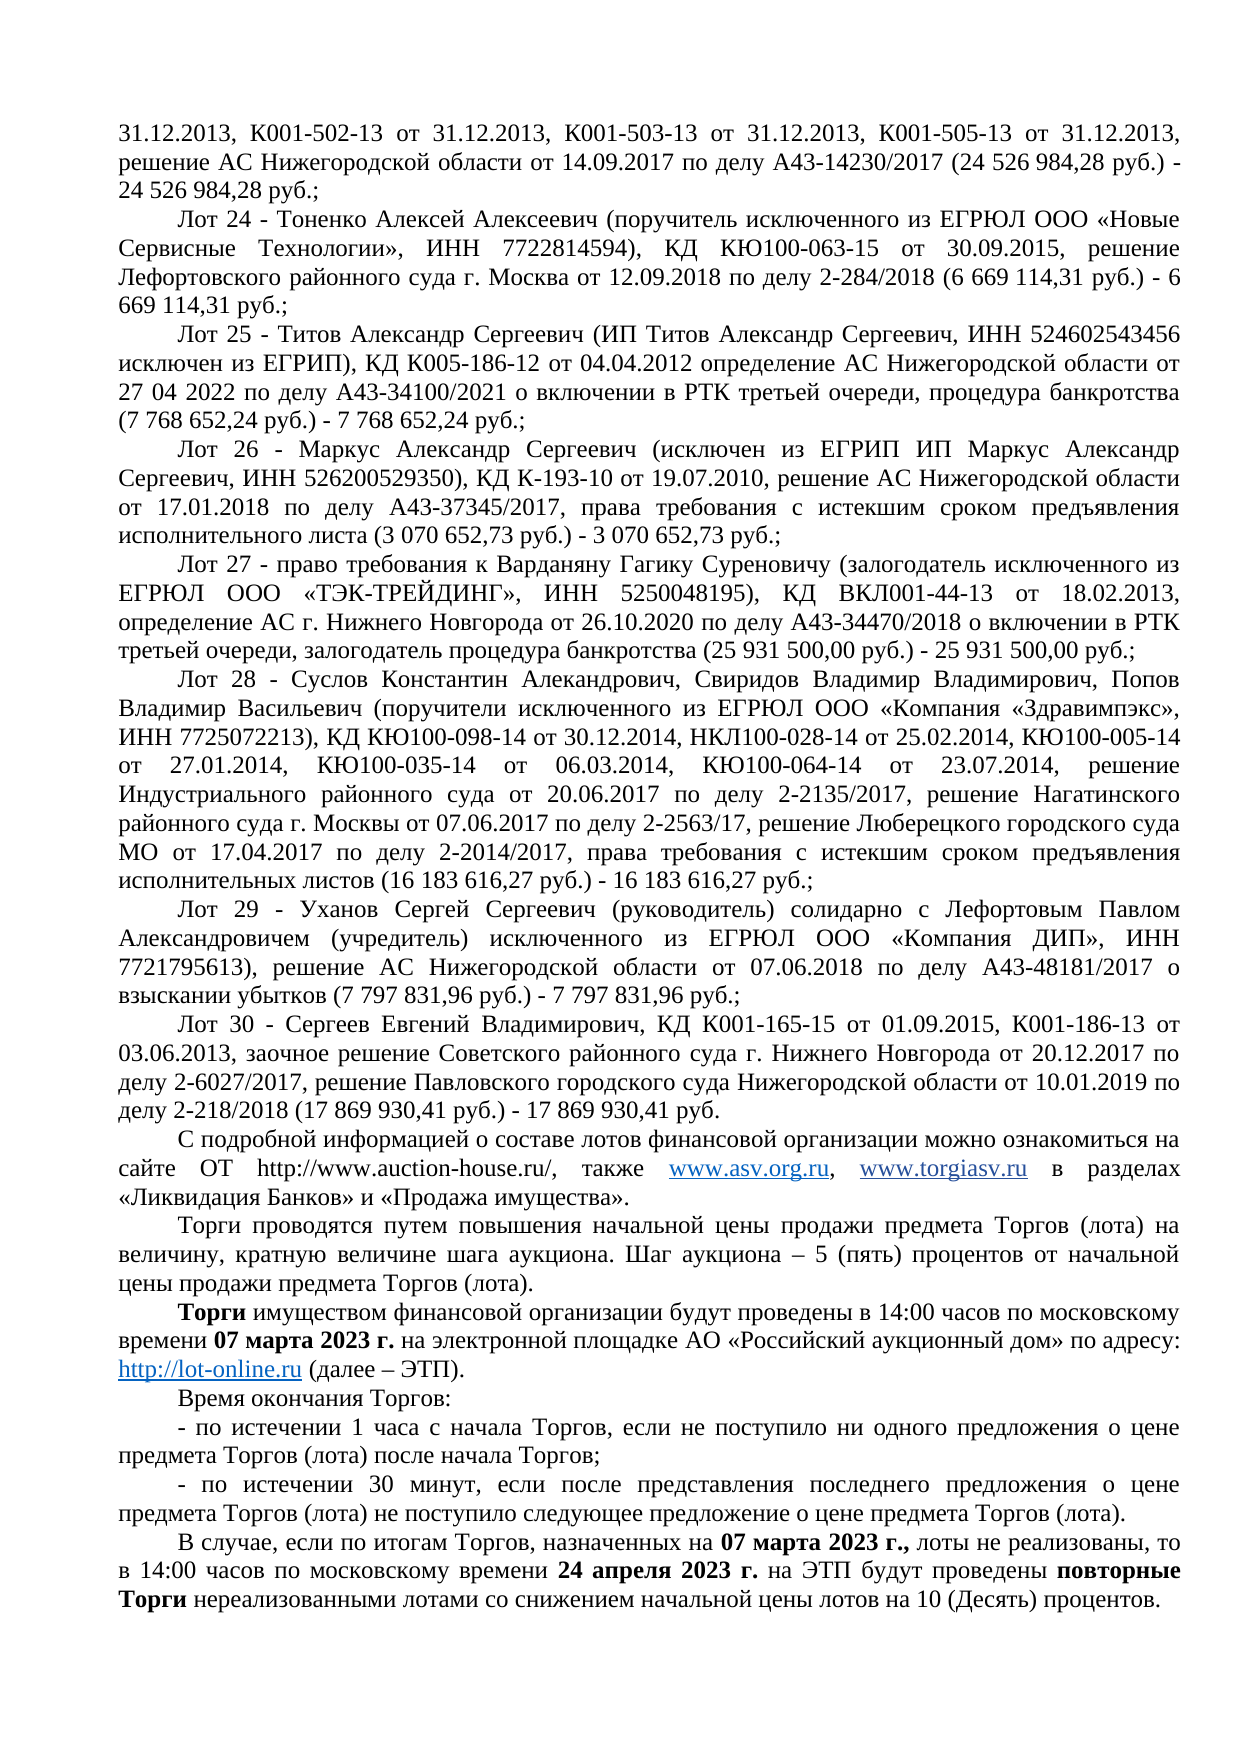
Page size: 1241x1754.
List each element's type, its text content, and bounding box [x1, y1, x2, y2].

text Торги проводятся путем повышения начальной цены продажи предмета Торгов (лота) на величину, кратную величине шага аукциона. Шаг аукциона – 5 (пять) процентов от начальной цены продажи предмета Торгов (лота). [118, 1211, 1181, 1297]
text Лот 26 - Маркус Александр Сергеевич (исключен из ЕГРИП ИП Маркус Александр Сергеевич, ИНН 526200529350), КД К-193-10 от 19.07.2010, решение АС Нижегородской области от 17.01.2018 по делу А43-37345/2017, права требования с истекшим сроком предъявления исполнительного листа (3 070 652,73 руб.) - 3 070 652,73 руб.; [118, 434, 1181, 549]
text Лот 24 - Тоненко Алексей Алексеевич (поручитель исключенного из ЕГРЮЛ ООО «Новые Сервисные Технологии», ИНН 7722814594), КД КЮ100-063-15 от 30.09.2015, решение Лефортовского районного суда г. Москва от 12.09.2018 по делу 2-284/2018 (6 669 114,31 руб.) - 6 669 114,31 руб.; [118, 204, 1181, 319]
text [118, 118, 1181, 204]
text Лот 28 - Суслов Константин Алекандрович, Свиридов Владимир Владимирович, Попов Владимир Васильевич (поручители исключенного из ЕГРЮЛ ООО «Компания «Здравимпэкс», ИНН 7725072213), КД КЮ100-098-14 от 30.12.2014, НКЛ100-028-14 от 25.02.2014, КЮ100-005-14 от 27.01.2014, КЮ100-035-14 от 06.03.2014, КЮ100-064-14 от 23.07.2014, решение Индустриального районного суда от 20.06.2017 по делу 2-2135/2017, решение Нагатинского районного суда г. Москвы от 07.06.2017 по делу 2-2563/17, решение Люберецкого городского суда МО от 17.04.2017 по делу 2-2014/2017, права требования с истекшим сроком предъявления исполнительных листов (16 183 616,27 руб.) - 16 183 616,27 руб.; [118, 664, 1181, 894]
text Время окончания Торгов: [118, 1383, 1181, 1412]
text С подробной информацией о составе лотов финансовой организации можно ознакомиться на сайте ОТ http://www.auction-house.ru/, также www.asv.org.ru, www.torgiasv.ru в разделах «Ликвидация Банков» и «Продажа имущества». [118, 1124, 1181, 1211]
text Торги имуществом финансовой организации будут проведены в 14:00 часов по московскому времени 07 марта 2023 г. на электронной площадке АО «Российский аукционный дом» по адресу: http://lot-online.ru (далее – ЭТП). [118, 1297, 1181, 1383]
text - по истечении 30 минут, если после представления последнего предложения о цене предмета Торгов (лота) не поступило следующее предложение о цене предмета Торгов (лота). [118, 1469, 1181, 1527]
text - по истечении 1 часа с начала Торгов, если не поступило ни одного предложения о цене предмета Торгов (лота) после начала Торгов; [118, 1412, 1181, 1469]
text Лот 30 - Сергеев Евгений Владимирович, КД К001-165-15 от 01.09.2015, К001-186-13 от 03.06.2013, заочное решение Советского районного суда г. Нижнего Новгорода от 20.12.2017 по делу 2-6027/2017, решение Павловского городского суда Нижегородской области от 10.01.2019 по делу 2-218/2018 (17 869 930,41 руб.) - 17 869 930,41 руб. [118, 1009, 1181, 1124]
text Лот 29 - Уханов Сергей Сергеевич (руководитель) солидарно с Лефортовым Павлом Александровичем (учредитель) исключенного из ЕГРЮЛ ООО «Компания ДИП», ИНН 7721795613), решение АС Нижегородской области от 07.06.2018 по делу А43-48181/2017 о взыскании убытков (7 797 831,96 руб.) - 7 797 831,96 руб.; [118, 894, 1181, 1009]
text Лот 27 - право требования к Варданяну Гагику Суреновичу (залогодатель исключенного из ЕГРЮЛ ООО «ТЭК-ТРЕЙДИНГ», ИНН 5250048195), КД ВКЛ001-44-13 от 18.02.2013, определение АС г. Нижнего Новгорода от 26.10.2020 по делу А43-34470/2018 о включении в РТК третьей очереди, залогодатель процедура банкротства (25 931 500,00 руб.) - 25 931 500,00 руб.; [118, 549, 1181, 664]
text В случае, если по итогам Торгов, назначенных на 07 марта 2023 г., лоты не реализованы, то в 14:00 часов по московскому времени 24 апреля 2023 г. на ЭТП будут проведены повторные Торги нереализованными лотами со снижением начальной цены лотов на 10 (Десять) процентов. [118, 1527, 1181, 1613]
text Лот 25 - Титов Александр Сергеевич (ИП Титов Александр Сергеевич, ИНН 524602543456 исключен из ЕГРИП), КД К005-186-12 от 04.04.2012 определение АС Нижегородской области от 27 04 2022 по делу А43-34100/2021 о включении в РТК третьей очереди, процедура банкротства (7 768 652,24 руб.) - 7 768 652,24 руб.; [118, 319, 1181, 434]
